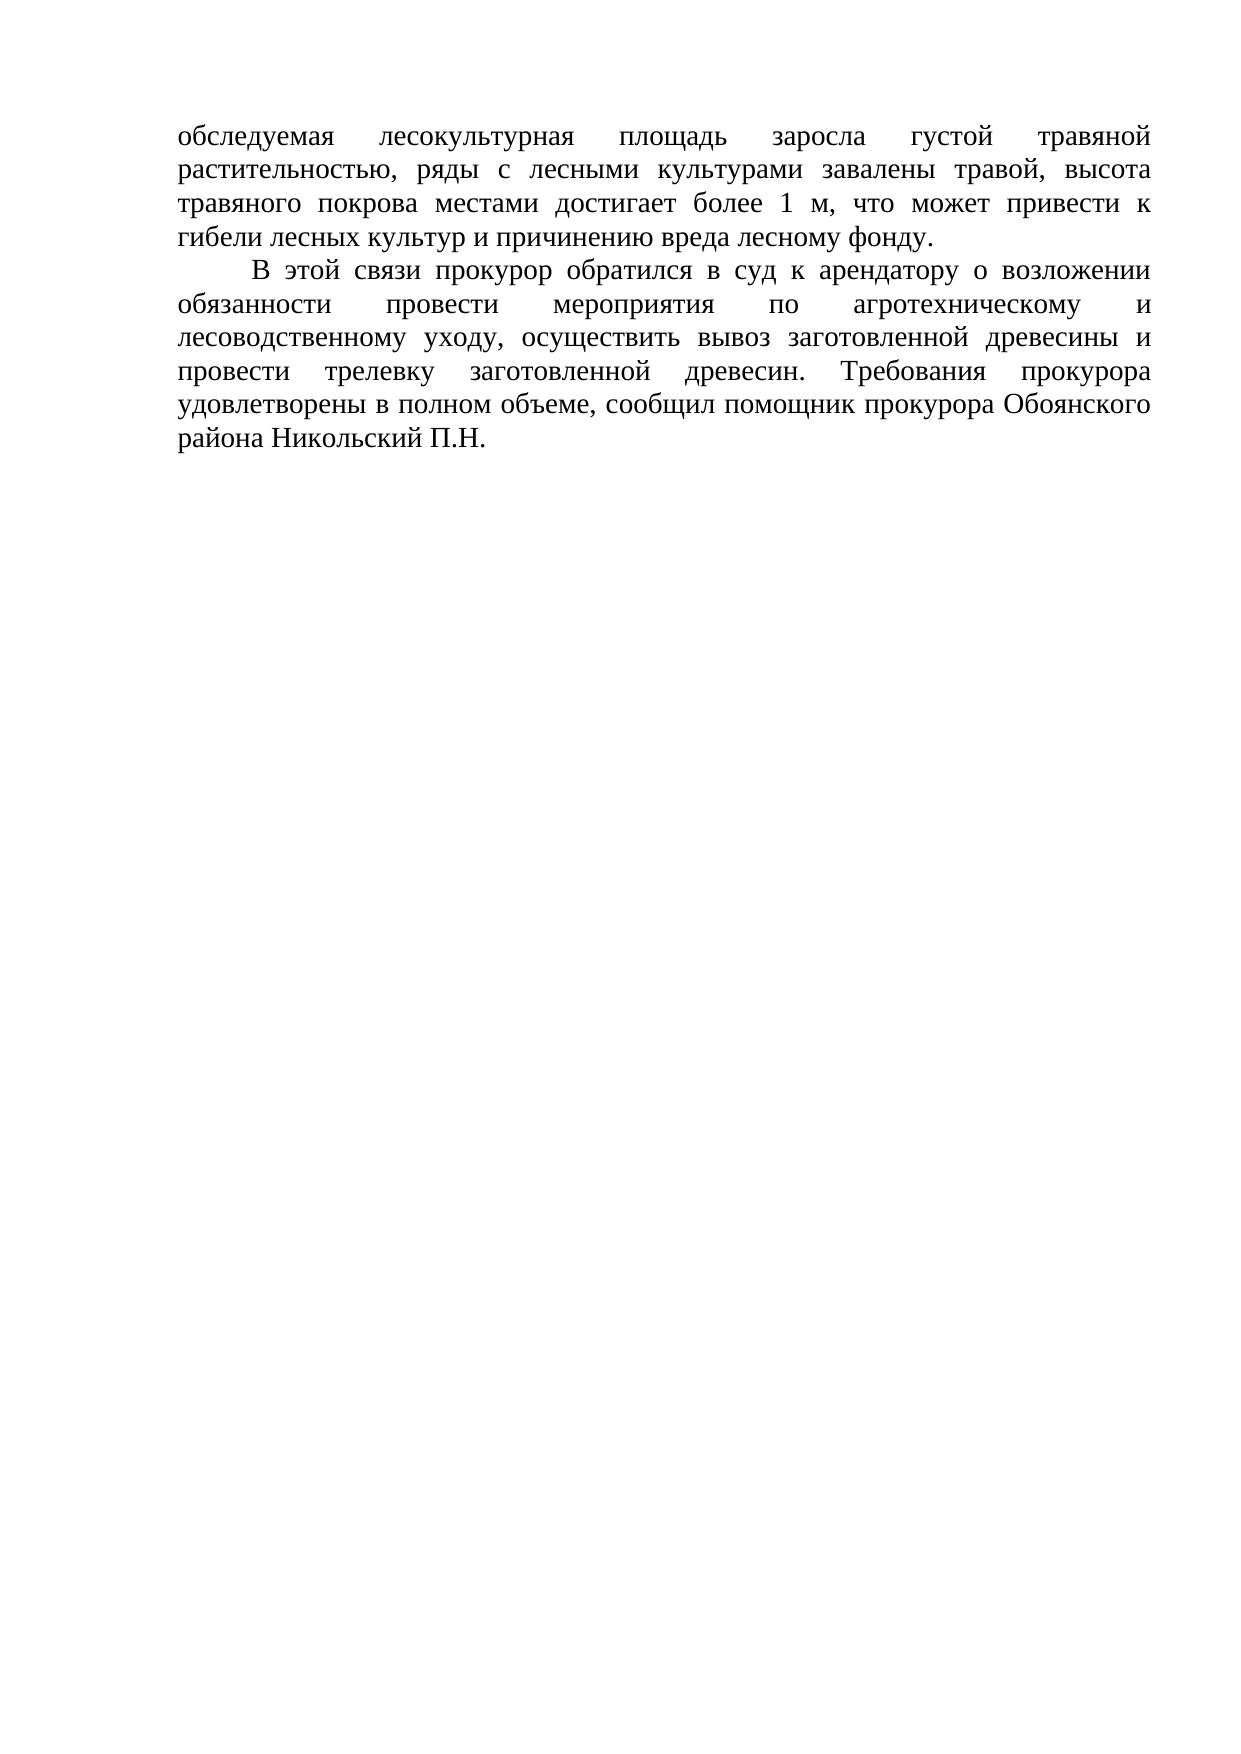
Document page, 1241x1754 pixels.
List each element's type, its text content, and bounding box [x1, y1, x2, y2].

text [177, 118, 1152, 252]
text В этой связи прокурор обратился в суд к арендатору о возложении обязанности провести мероприятия по агротехническому и лесоводственному уходу, осуществить вывоз заготовленной древесины и провести трелевку заготовленной древесин. Требования прокурора удовлетворены в полном объеме, сообщил помощник прокурора Обоянского района Никольский П.Н. [177, 252, 1152, 453]
